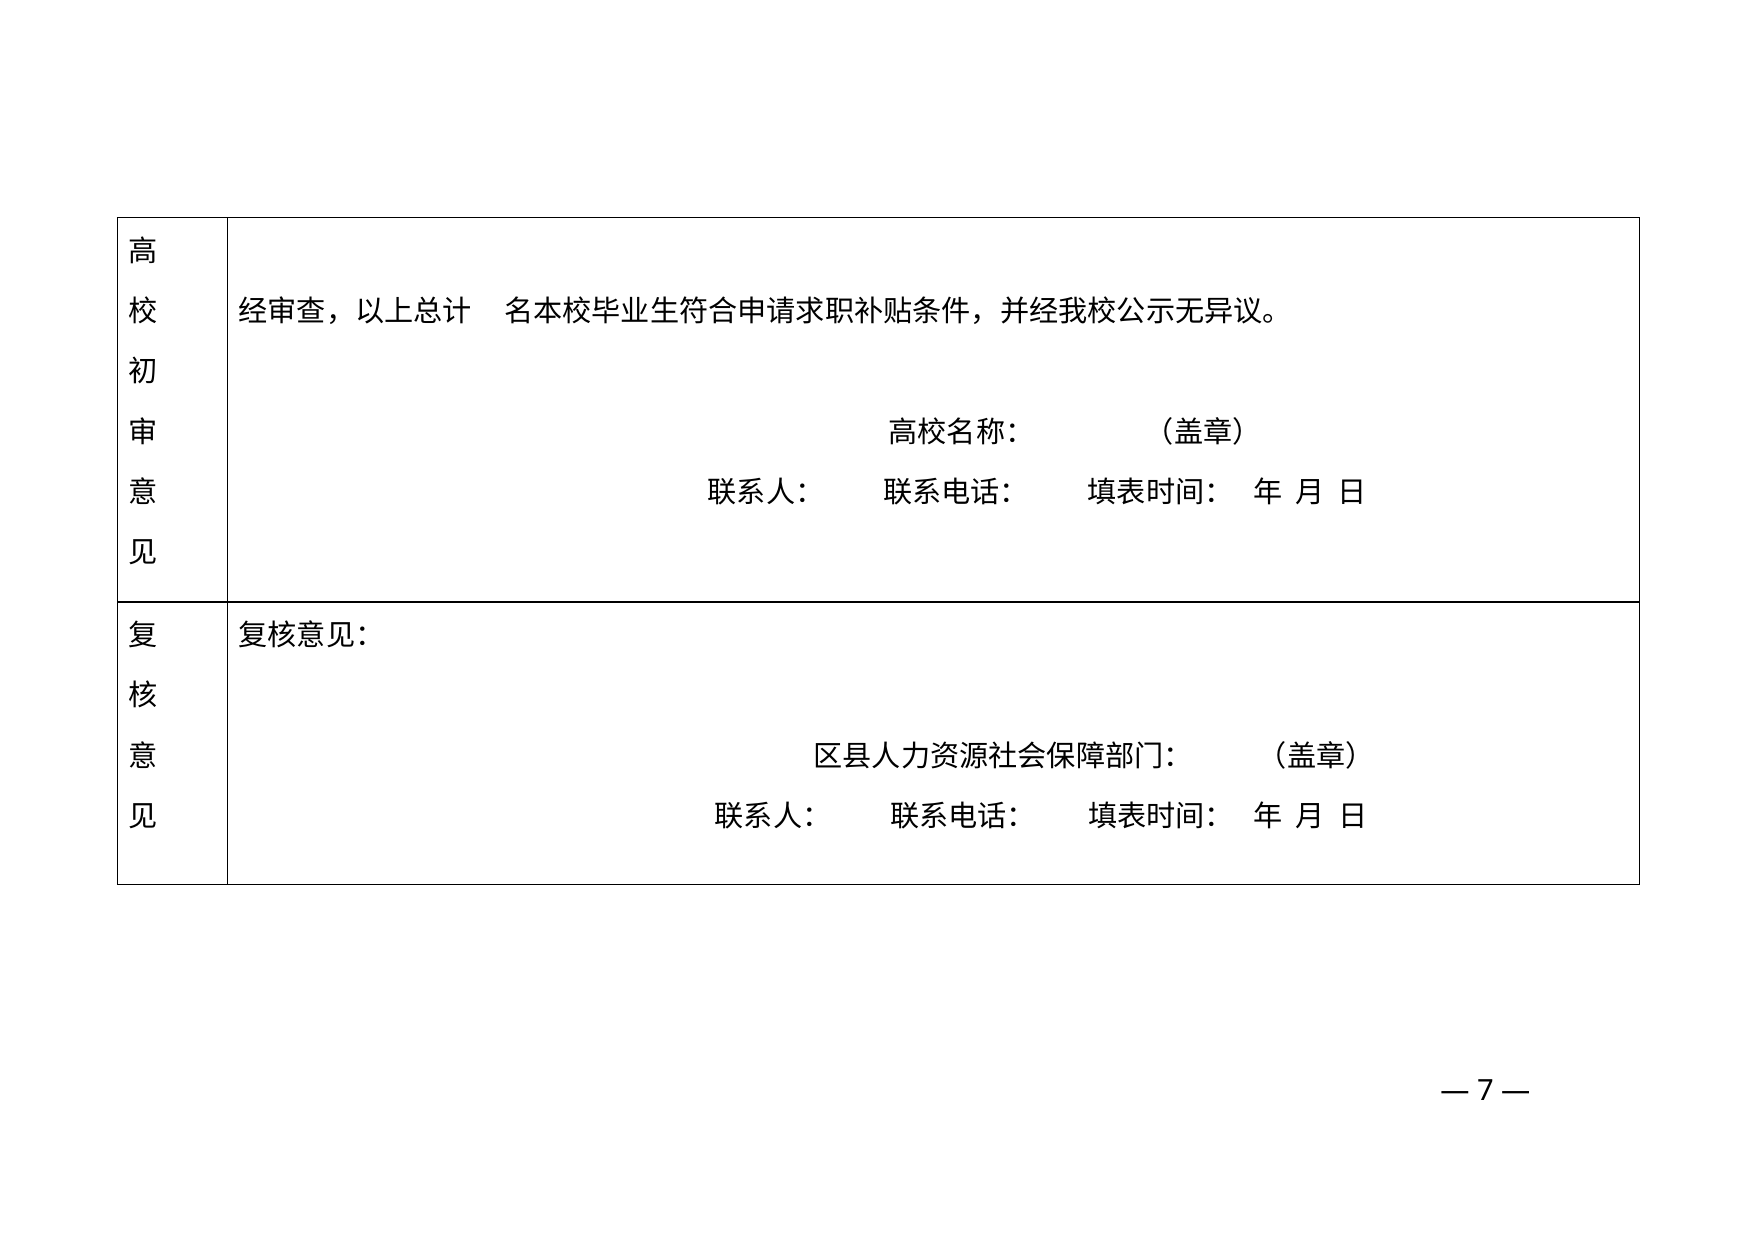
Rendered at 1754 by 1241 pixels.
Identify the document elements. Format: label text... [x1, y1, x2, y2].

table_header 高校初审 意见 [118, 218, 227, 601]
table_cell 复核意见： 区县人力资源社会保障部门： （盖章） 联系人： 联系电话： 填表时间： 年 月 日 [228, 603, 1639, 883]
table_cell 复核意见 [118, 603, 227, 883]
table_header 经审查，以上总计 名本校毕业生符合申请求职补贴条件，并经我校公示无异议。 高校名称： （盖章） 联系人： 联系电话： 填表时间： 年 月 日 [228, 218, 1639, 601]
